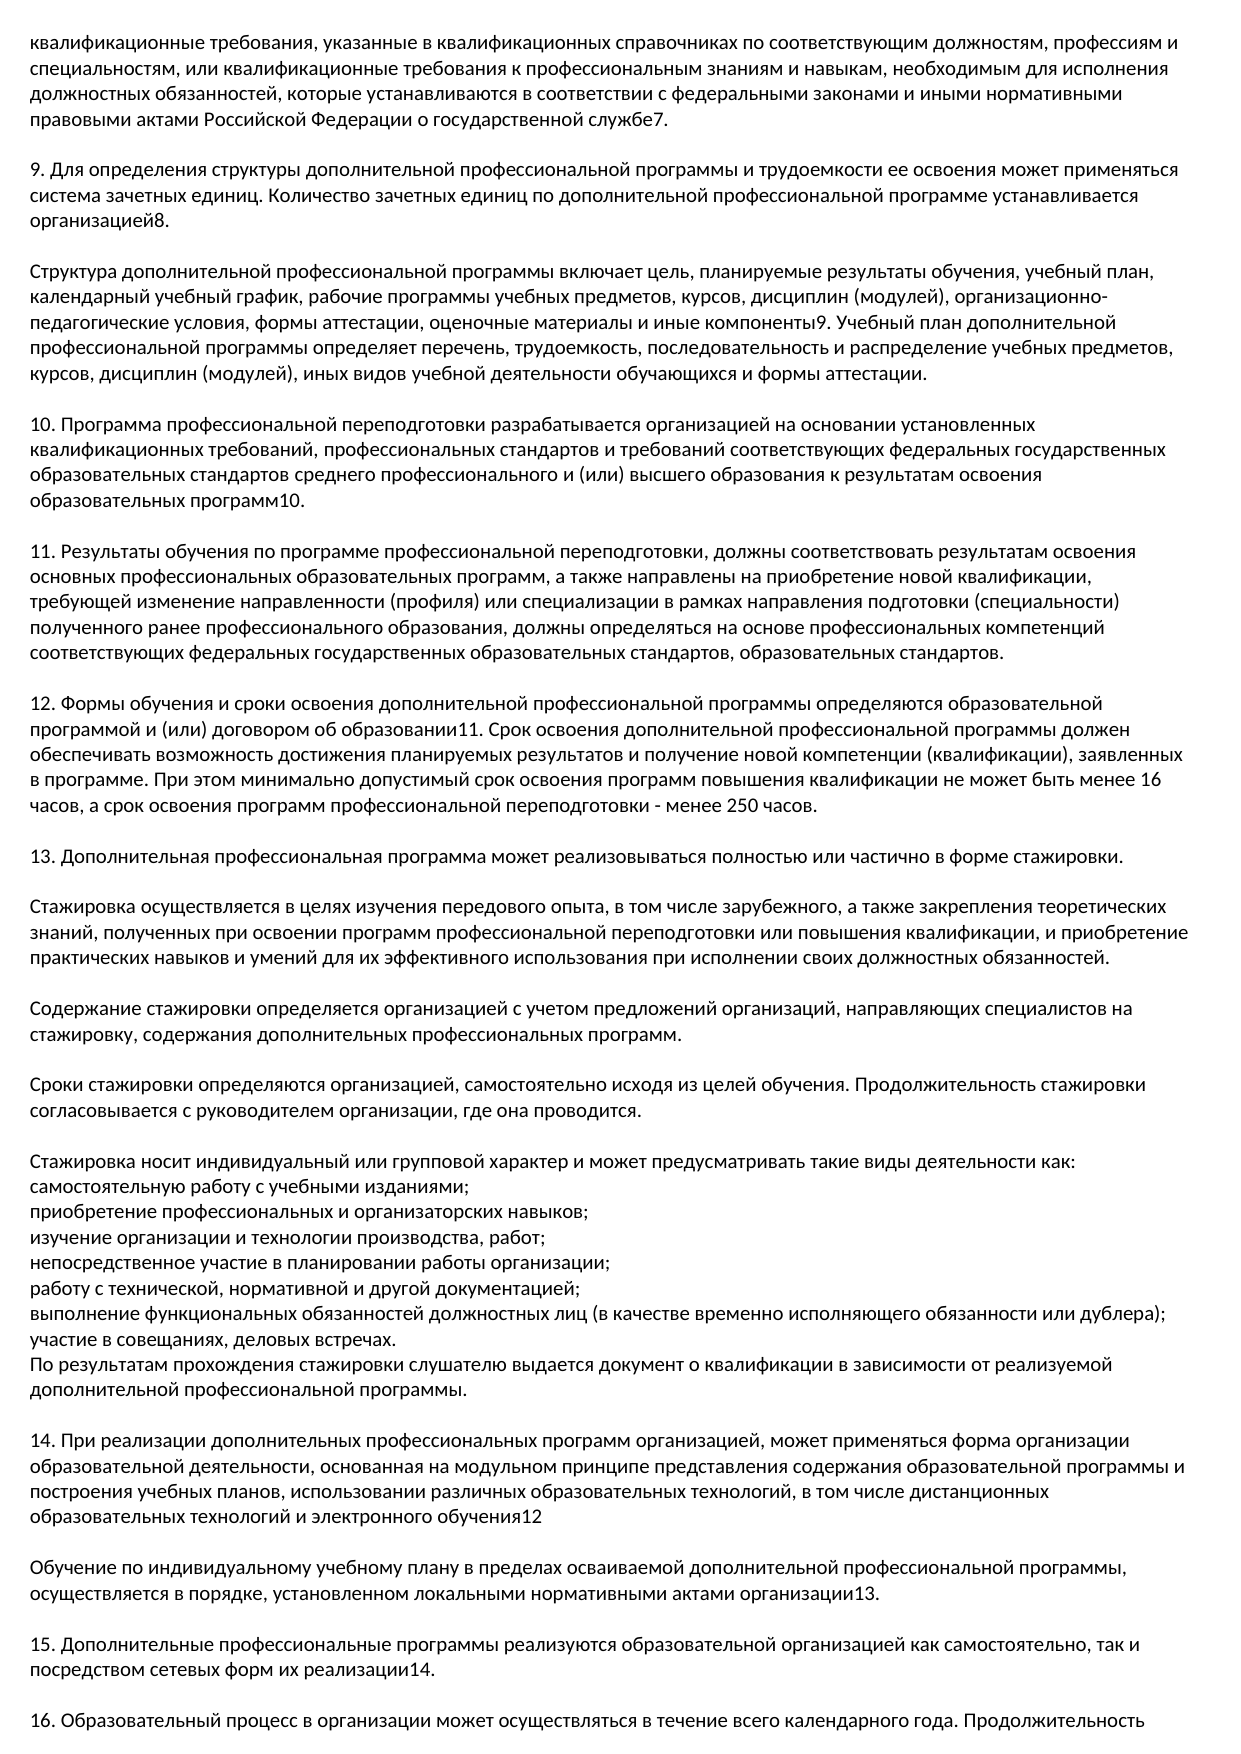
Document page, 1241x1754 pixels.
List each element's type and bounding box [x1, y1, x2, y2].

text [29, 29, 1196, 1732]
